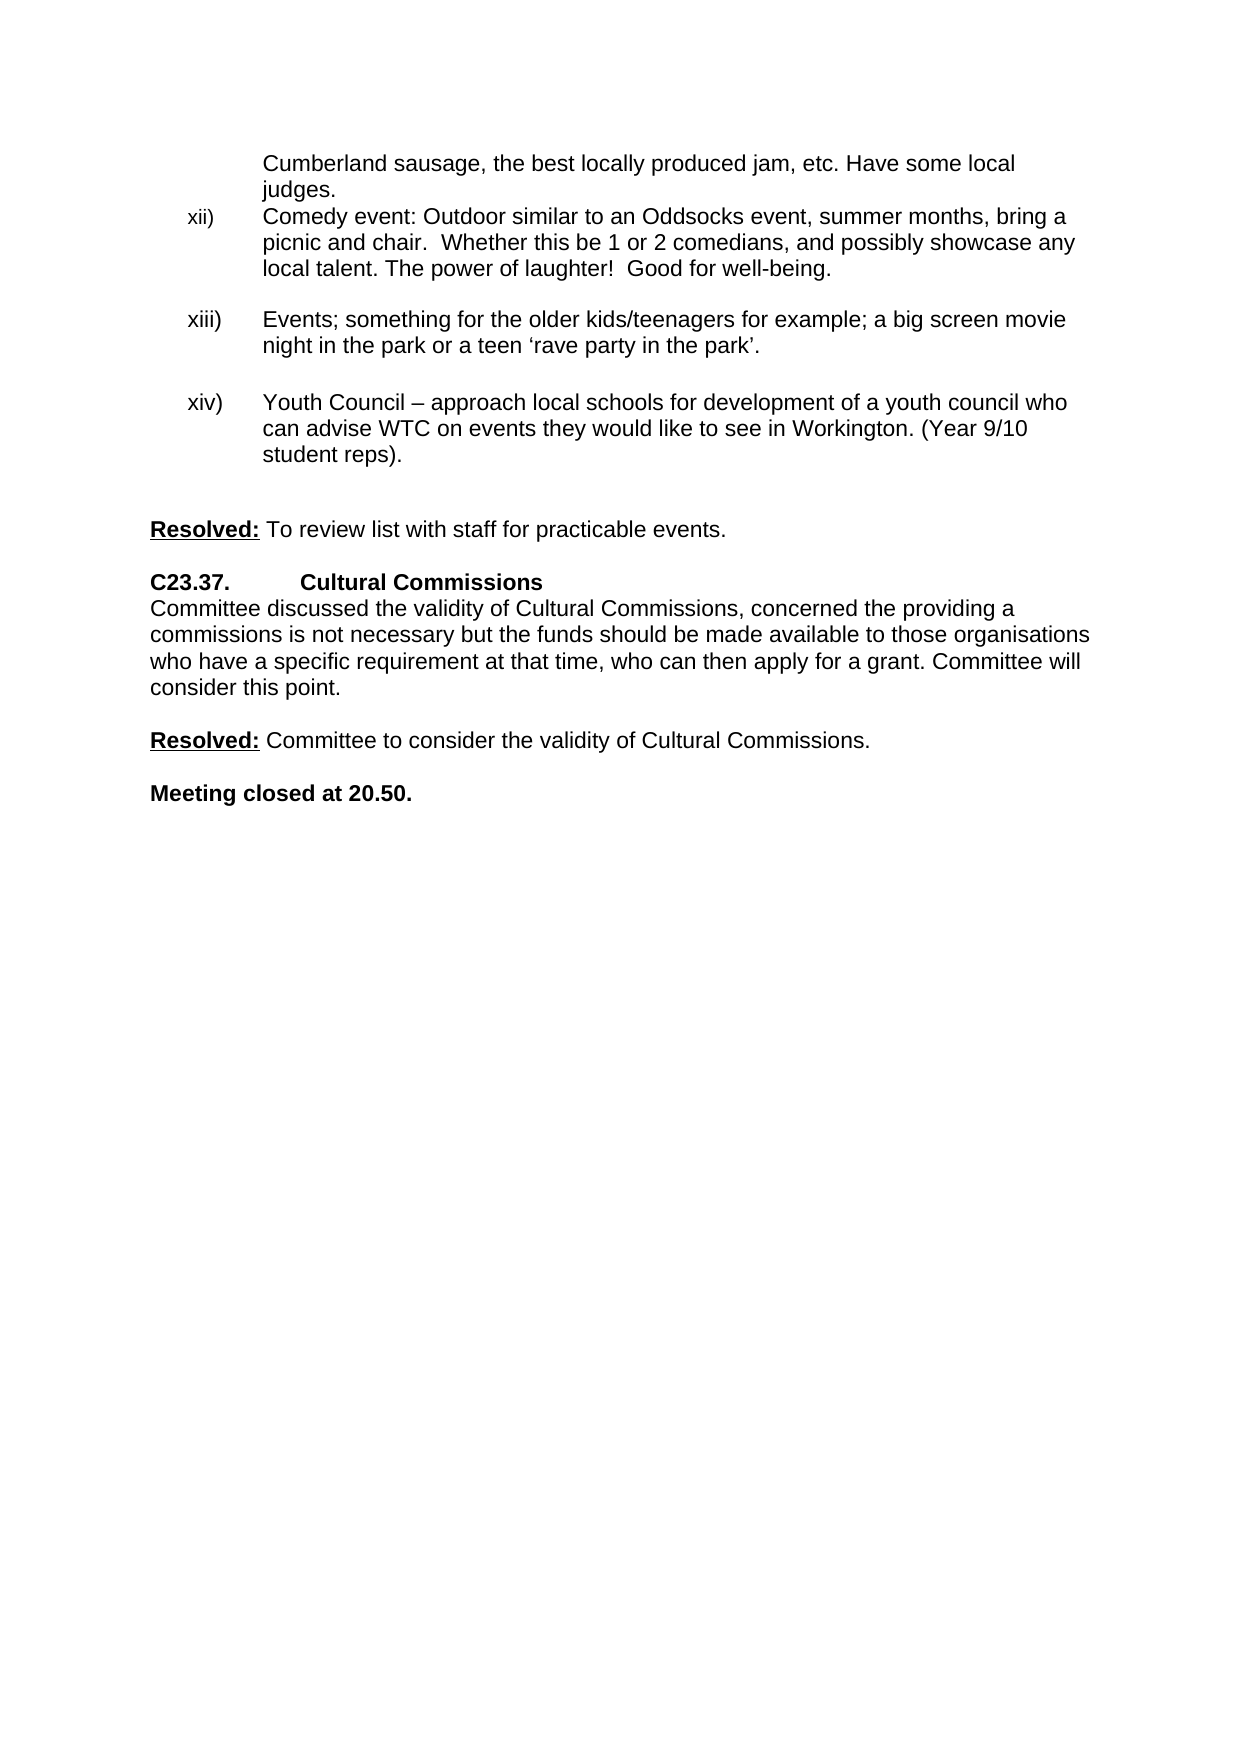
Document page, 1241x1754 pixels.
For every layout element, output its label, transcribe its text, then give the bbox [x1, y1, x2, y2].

list Comedy event: Outdoor similar to an Oddsocks event, summer months, bring a picnic and chair. Whether this be 1 or 2 comedians, and possibly showcase any local talent. The power of laughter! Good for well-being. [187, 203, 1090, 282]
list Events; something for the older kids/teenagers for example; a big screen movie night in the park or a teen ‘rave party in the park’. [187, 306, 1090, 358]
text Resolved: Committee to consider the validity of Cultural Commissions. [150, 727, 1090, 753]
text Committee discussed the validity of Cultural Commissions, concerned the providing a commissions is not necessary but the funds should be made available to those organisations who have a specific requirement at that time, who can then apply for a grant. Committee will consider this point. [150, 595, 1090, 701]
text Meeting closed at 20.50. [150, 779, 1090, 806]
text Resolved: To review list with staff for practicable events. [150, 516, 1090, 542]
text C23.37. Cultural Commissions [150, 569, 1090, 595]
list Youth Council – approach local schools for development of a youth council who can advise WTC on events they would like to see in Workington. (Year 9/10 student reps). [187, 389, 1090, 468]
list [187, 150, 1090, 203]
